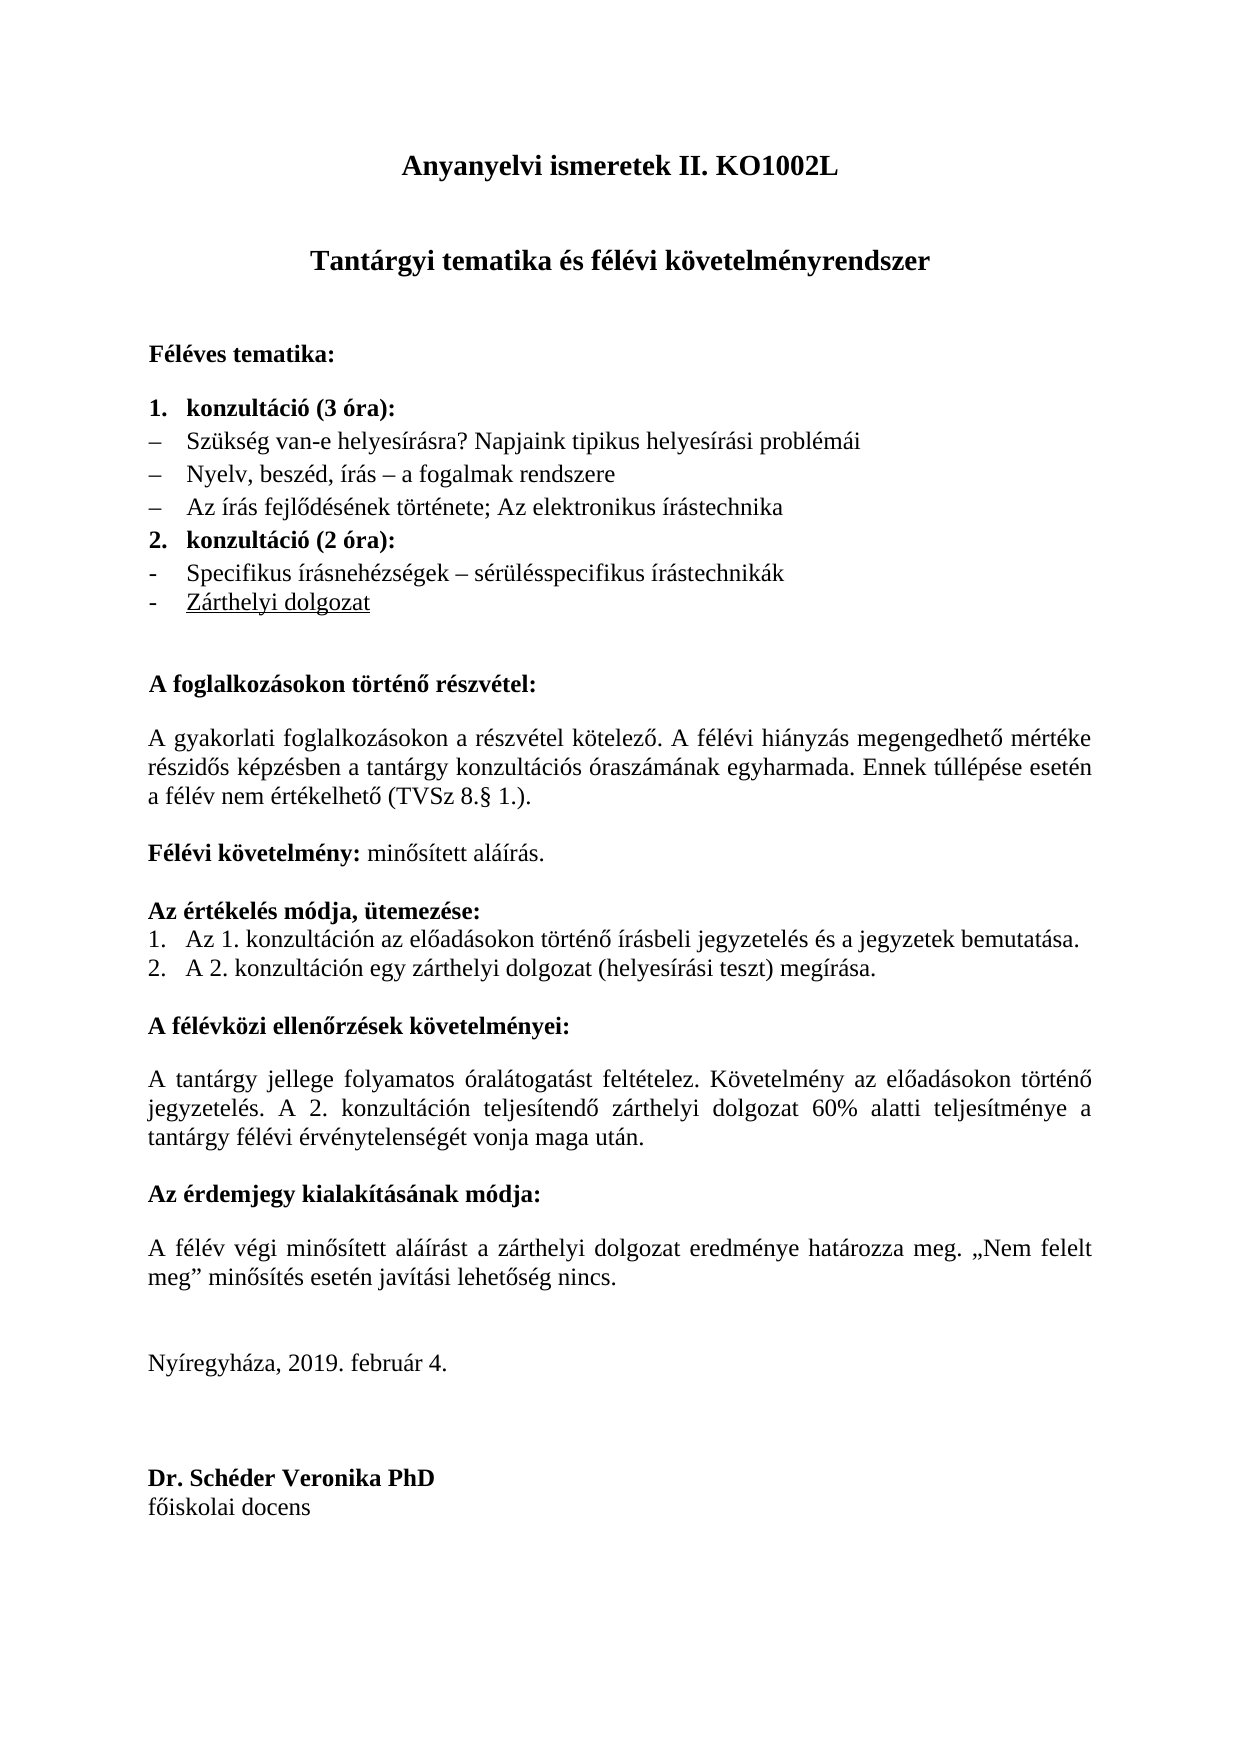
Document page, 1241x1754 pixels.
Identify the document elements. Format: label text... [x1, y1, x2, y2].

list konzultáció (3 óra): [149, 393, 1093, 422]
text Tantárgyi tematika és félévi követelményrendszer [148, 243, 1093, 277]
list konzultáció (2 óra): [149, 525, 1093, 554]
text A gyakorlati foglalkozásokon a részvétel kötelező. A félévi hiányzás megengedhető mértéke részidős képzésben a tantárgy konzultációs óraszámának egyharmada. Ennek túllépése esetén a félév nem értékelhető (TVSz 8.§ 1.). [148, 723, 1093, 809]
text Félévi követelmény: minősített aláírás. [148, 838, 1093, 867]
text A félév végi minősített aláírást a zárthelyi dolgozat eredménye határozza meg. „Nem felelt meg” minősítés esetén javítási lehetőség nincs. [148, 1233, 1093, 1291]
list A 2. konzultáción egy zárthelyi dolgozat (helyesírási teszt) megírása. [148, 953, 1093, 982]
list Specifikus írásnehézségek – sérülésspecifikus írástechnikák [149, 558, 1093, 587]
list Az írás fejlődésének története; Az elektronikus írástechnika [149, 492, 1093, 521]
list Szükség van-e helyesírásra? Napjaink tipikus helyesírási problémái [149, 426, 1093, 455]
text A félévközi ellenőrzések követelményei: [148, 1011, 1093, 1039]
text Az érdemjegy kialakításának módja: [148, 1179, 1093, 1208]
list Zárthelyi dolgozat [149, 587, 1093, 616]
text Az értékelés módja, ütemezése: [148, 896, 1093, 924]
list Az 1. konzultáción az előadásokon történő írásbeli jegyzetelés és a jegyzetek bemutatása. [148, 924, 1093, 953]
text főiskolai docens [148, 1492, 1093, 1521]
text Nyíregyháza, 2019. február 4. [148, 1348, 1093, 1377]
text A foglalkozásokon történő részvétel: [149, 669, 1093, 698]
list Nyelv, beszéd, írás – a fogalmak rendszere [149, 459, 1093, 488]
text Dr. Schéder Veronika PhD [148, 1463, 1093, 1492]
text Anyanyelvi ismeretek II. KO1002L [148, 148, 1093, 181]
text Féléves tematika: [149, 339, 1093, 368]
text A tantárgy jellege folyamatos óralátogatást feltételez. Követelmény az előadásokon történő jegyzetelés. A 2. konzultáción teljesítendő zárthelyi dolgozat 60% alatti teljesítménye a tantárgy félévi érvénytelenségét vonja maga után. [148, 1064, 1093, 1151]
